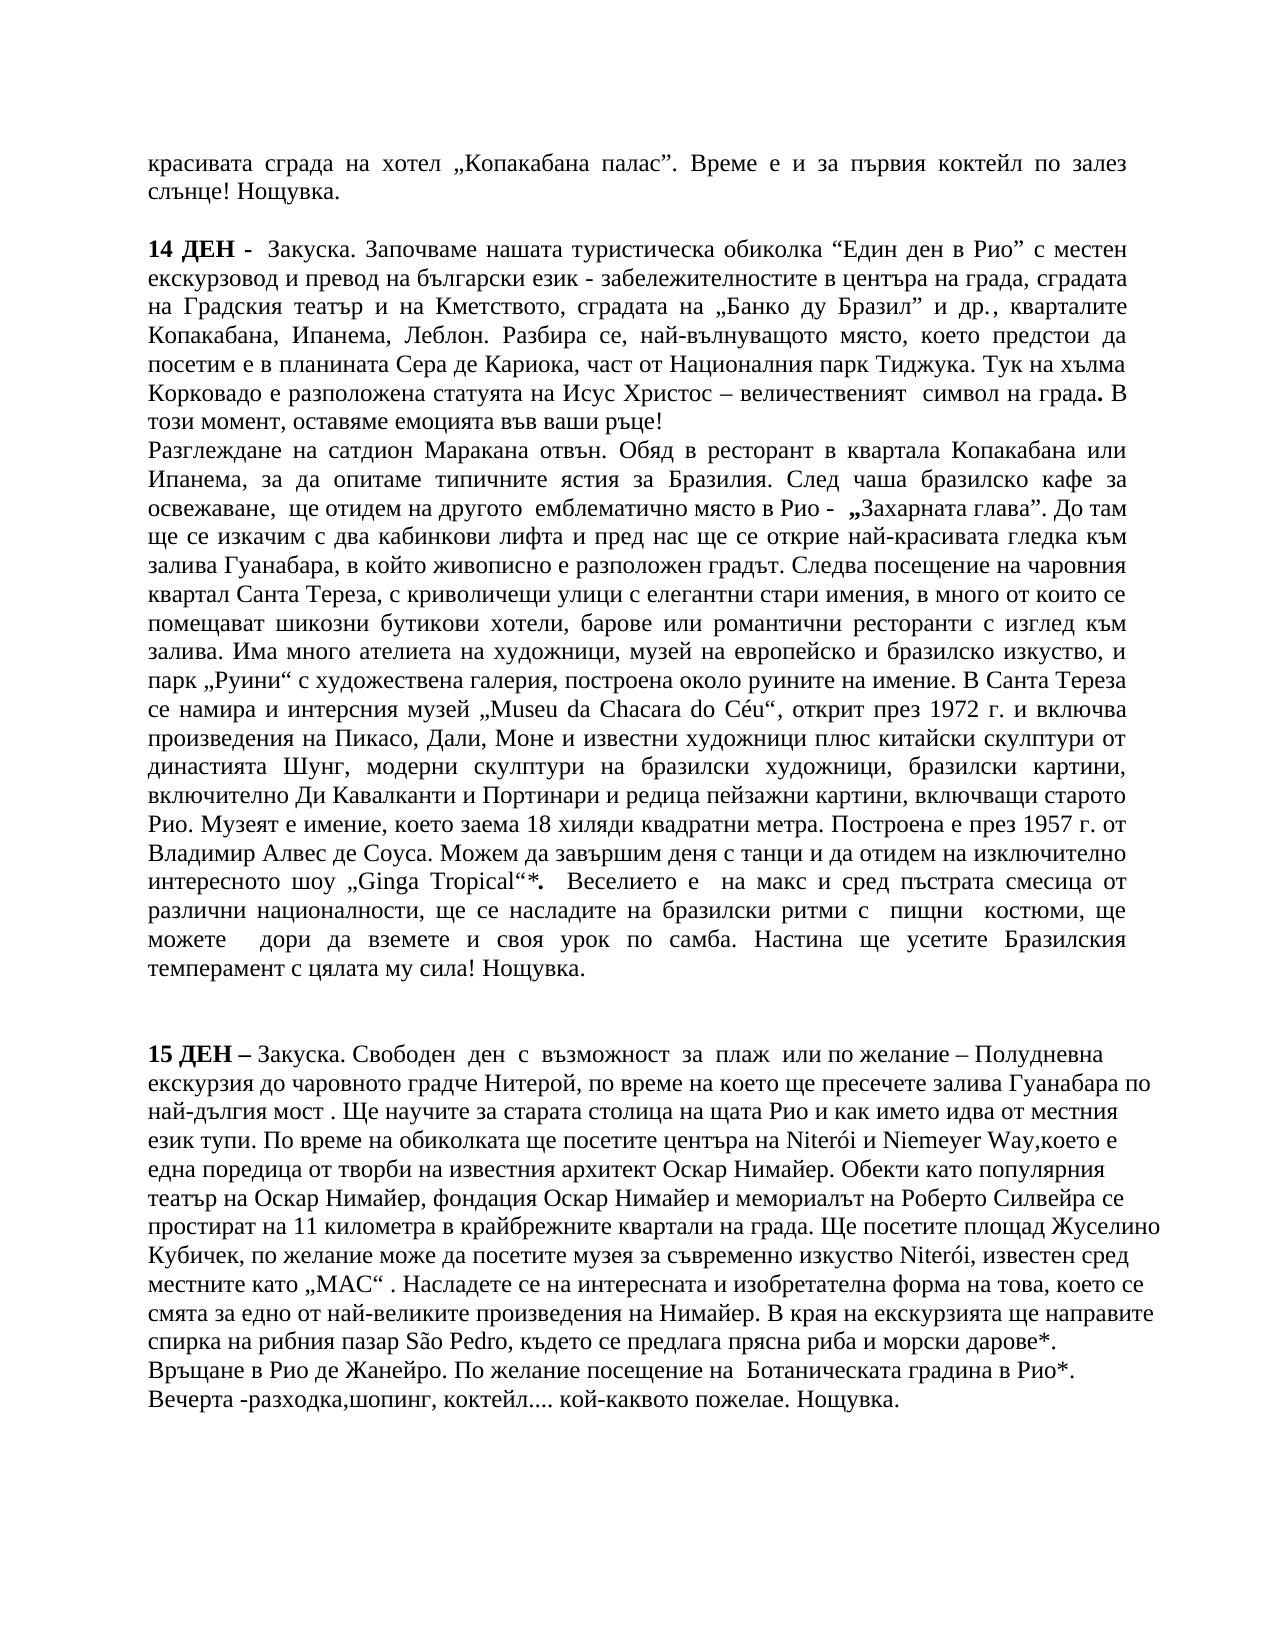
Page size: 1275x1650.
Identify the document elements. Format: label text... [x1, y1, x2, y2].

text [148, 148, 1127, 205]
text Разглеждане на сатдион Маракана отвън. Обяд в ресторант в квартала Копакабана или Ипанема, за да опитаме типичните ястия за Бразилия. След чаша бразилско кафе за освежаване, ще отидем на другото емблематично място в Рио - „Захарната глава”. До там ще се изкачим с два кабинкови лифта и пред нас ще се открие най-красивата гледка към залива Гуанабара, в който живописно е разположен градът. Следва посещение на чаровния квартал Санта Тереза, с криволичещи улици с елегантни стари имения, в много от които се помещават шикозни бутикови хотели, барове или романтични ресторанти с изглед към залива. Има много ателиета на художници, музей на европейско и бразилско изкуство, и парк „Руини“ с художествена галерия, построена около руините на имение. В Санта Тереза се намира и интерсния музей „Museu da Chacara do Céu“, открит през 1972 г. и включва произведения на Пикасо, Дали, Моне и известни художници плюс китайски скулптури от династията Шунг, модерни скулптури на бразилски художници, бразилски картини, включително Ди Кавалканти и Портинари и редица пейзажни картини, включващи старото Рио. Музеят е имение, което заема 18 хиляди квадратни метра. Построена е през 1957 г. от Владимир Алвес де Соуса. Можем да завършим деня с танци и да отидем на изключително интересното шоу „Ginga Tropical“*. Веселието е на макс и сред пъстрата смесица от различни националности, ще се насладите на бразилски ритми с пищни костюми, ще можете дори да вземете и своя урок по самба. Настина ще усетите Бразилския темперамент с цялата му сила! Нощувка. [148, 435, 1127, 981]
text 14 ДЕН - Закуска. Започваме нашата туристическа обиколка “Един ден в Рио” с местен екскурзовод и превод на български език - забележителностите в центъра на града, сградата на Градския театър и на Кметството, сградата на „Банко ду Бразил” и др., кварталите Копакабана, Ипанема, Леблон. Разбира се, най-вълнуващото място, което предстои да посетим е в планината Сера де Кариока, част от Националния парк Тиджука. Тук на хълма Корковадо е разположена статуята на Исус Христос – величественият символ на града. В този момент, оставяме емоцията във ваши ръце! [148, 234, 1127, 435]
text 15 ДЕН – Закуска. Свободен ден с възможност за плаж или по желание – Полудневна екскурзия до чаровното градче Нитерой, по време на което ще пресечете залива Гуанабара по най-дългия мост . Ще научите за старата столица на щата Рио и как името идва от местния език тупи. По време на обиколката ще посетите центъра на Niterói и Niemeyer Way,което е една поредица от творби на известния архитект Оскар Нимайер. Обекти като популярния театър на Оскар Нимайер, фондация Оскар Нимайер и мемориалът на Роберто Силвейра се простират на 11 километра в крайбрежните квартали на града. Ще посетите площад Жуселино Кубичек, по желание може да посетите музея за съвременно изкуство Niterói, известен сред местните като „MAC“ . Насладете се на интересната и изобретателна форма на това, което се смята за едно от най-великите произведения на Нимайер. В края на екскурзията ще направите спирка на рибния пазар São Pedro, където се предлага прясна риба и морски дарове*. Връщане в Рио де Жанейро. По желание посещение на Ботаническата градина в Рио*. Вечерта -разходка,шопинг, коктейл.... кой-каквото пожелае. Нощувка. [148, 1039, 1162, 1413]
